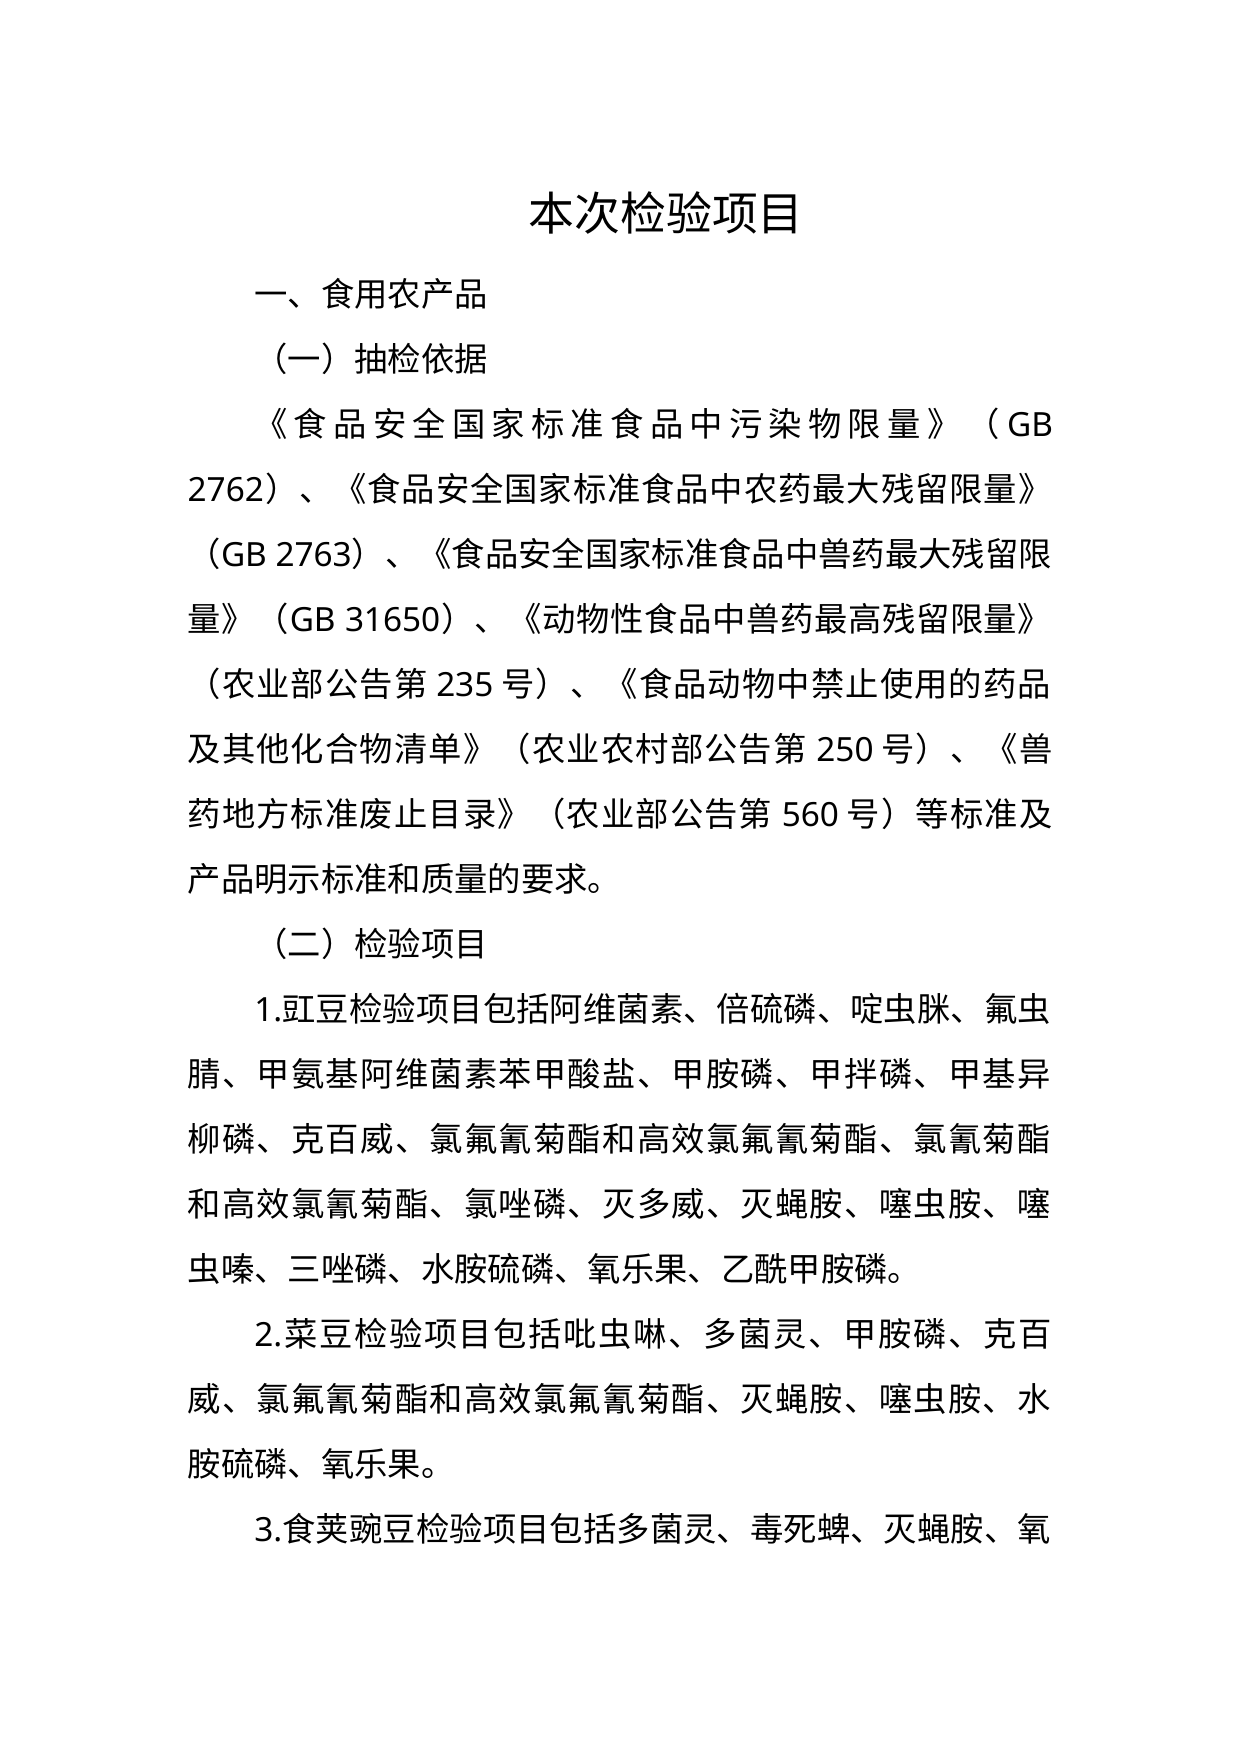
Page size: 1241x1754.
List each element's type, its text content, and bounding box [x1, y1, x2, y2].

text 一、食用农产品 [187, 259, 1053, 324]
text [187, 1494, 1053, 1559]
text （一）抽检依据 [187, 324, 1053, 389]
text 1.豇豆检验项目包括阿维菌素、倍硫磷、啶虫脒、氟虫腈、甲氨基阿维菌素苯甲酸盐、甲胺磷、甲拌磷、甲基异柳磷、克百威、氯氟氰菊酯和高效氯氟氰菊酯、氯氰菊酯和高效氯氰菊酯、氯唑磷、灭多威、灭蝇胺、噻虫胺、噻虫嗪、三唑磷、水胺硫磷、氧乐果、乙酰甲胺磷。 [187, 974, 1053, 1299]
list 检验项目 [187, 909, 1053, 974]
text 本次检验项目 [187, 162, 1053, 259]
text 2.菜豆检验项目包括吡虫啉、多菌灵、甲胺磷、克百威、氯氟氰菊酯和高效氯氟氰菊酯、灭蝇胺、噻虫胺、水胺硫磷、氧乐果。 [187, 1299, 1053, 1494]
text 《食品安全国家标准食品中污染物限量》（GB 2762）、《食品安全国家标准食品中农药最大残留限量》（GB 2763）、《食品安全国家标准食品中兽药最大残留限量》（GB 31650）、《动物性食品中兽药最高残留限量》（农业部公告第235号）、《食品动物中禁止使用的药品及其他化合物清单》（农业农村部公告第250号）、《兽药地方标准废止目录》（农业部公告第560号）等标准及产品明示标准和质量的要求。 [187, 389, 1053, 909]
